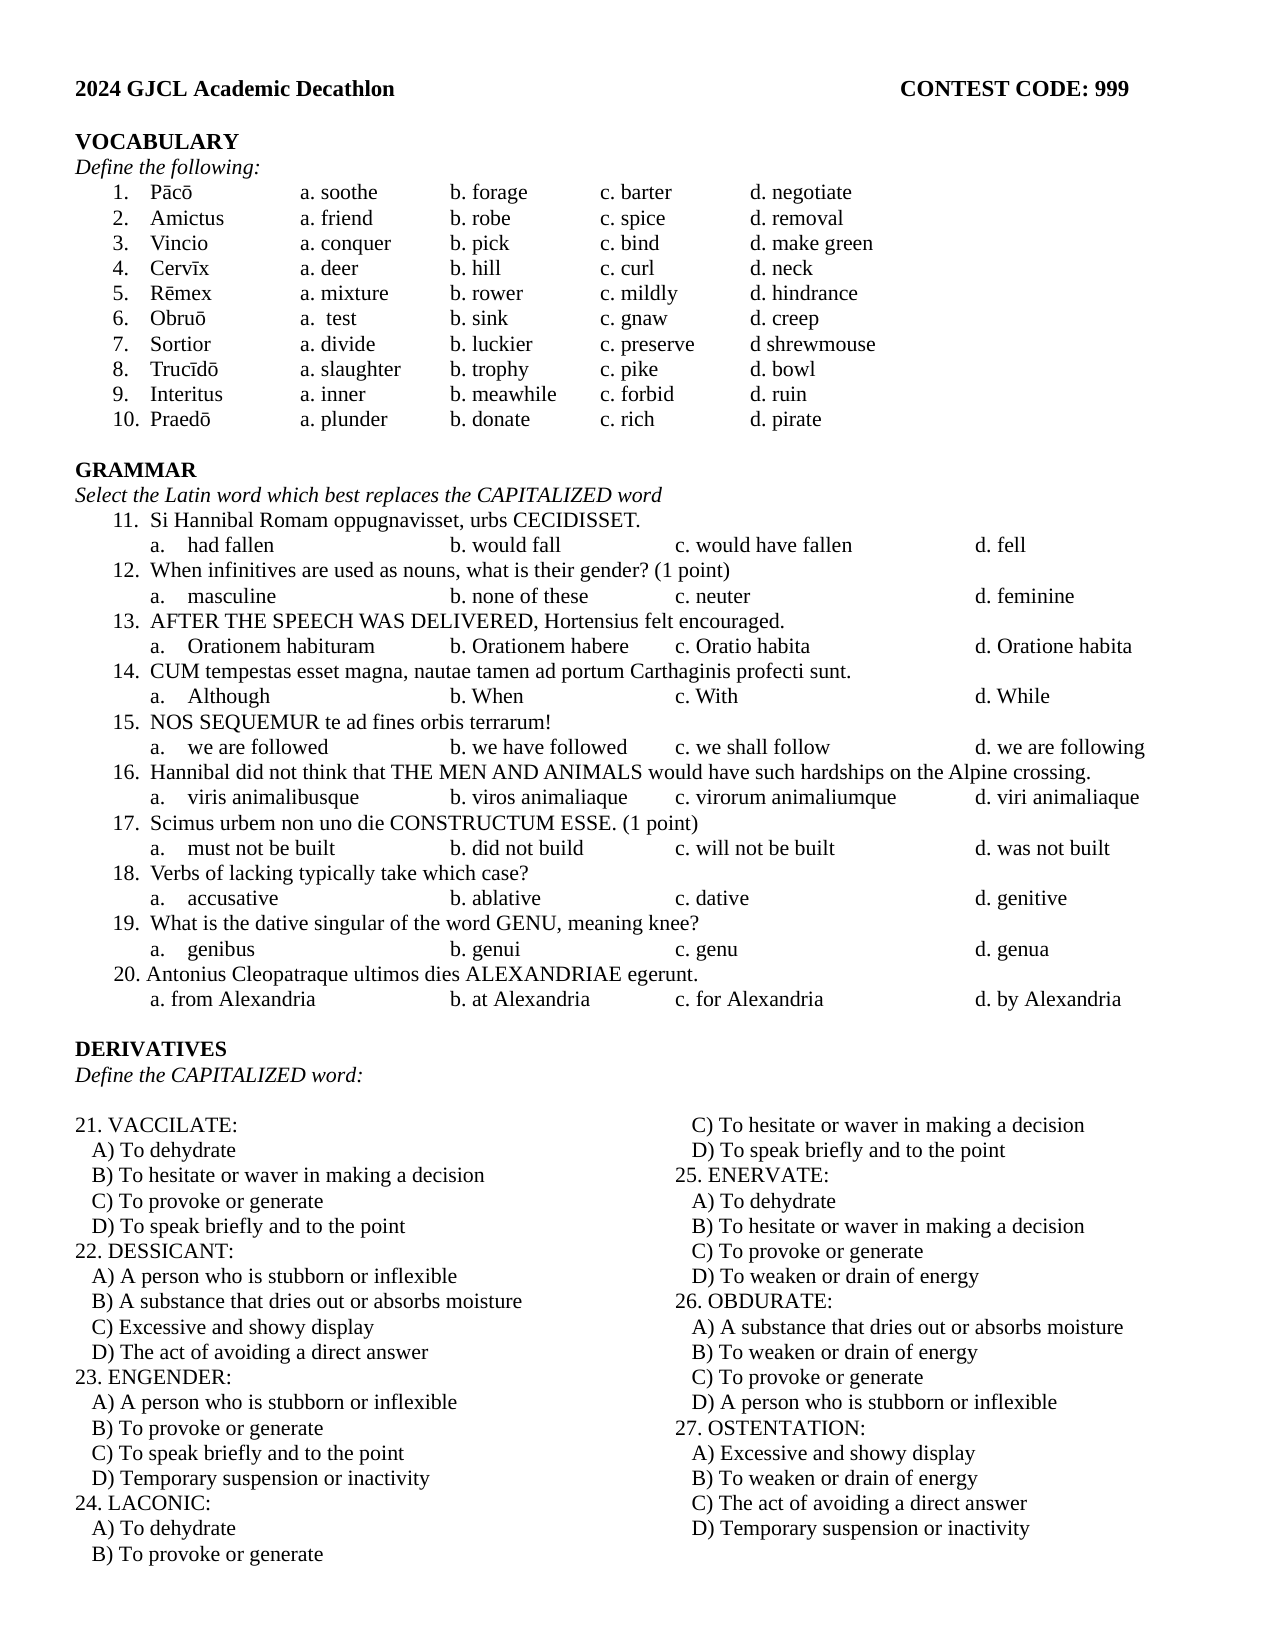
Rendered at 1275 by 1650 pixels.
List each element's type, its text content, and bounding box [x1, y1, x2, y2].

list must not be built b. did not build c. will not be built d. was not built [150, 835, 1200, 860]
list Scimus urbem non uno die CONSTRUCTUM ESSE. (1 point) [112, 809, 1200, 835]
text C) Excessive and showy display [75, 1314, 600, 1339]
list Sortior a. divide b. luckier c. preserve d shrewmouse [112, 331, 1200, 356]
list CUM tempestas esset magna, nautae tamen ad portum Carthaginis profecti sunt. [112, 658, 1200, 683]
list AFTER THE SPEECH WAS DELIVERED, Hortensius felt encouraged. [112, 608, 1200, 633]
list Rēmex a. mixture b. rower c. mildly d. hindrance [112, 280, 1200, 305]
text A) To dehydrate [675, 1188, 1200, 1213]
list Interitus a. inner b. meawhile c. forbid d. ruin [112, 381, 1200, 406]
text 26. OBDURATE: [675, 1288, 1200, 1314]
list masculine b. none of these c. neuter d. feminine [150, 583, 1200, 608]
list a. genibus b. genui c. genu d. genua [150, 936, 1200, 961]
text B) To weaken or drain of energy [675, 1339, 1200, 1364]
text A) A substance that dries out or absorbs moisture [675, 1314, 1200, 1339]
text C) To hesitate or waver in making a decision [675, 1112, 1200, 1137]
text 27. OSTENTATION: [675, 1414, 1200, 1440]
list Pācō a. soothe b. forage c. barter d. negotiate [112, 179, 1200, 204]
text GRAMMAR [75, 457, 1200, 482]
text B) A substance that dries out or absorbs moisture [75, 1288, 600, 1314]
list Verbs of lacking typically take which case? [112, 860, 1200, 885]
text 2024 GJCL Academic Decathlon CONTEST CODE: 999 [75, 75, 1200, 101]
text D) To speak briefly and to the point [75, 1213, 600, 1238]
text DERIVATIVES [75, 1036, 1200, 1062]
list had fallen b. would fall c. would have fallen d. fell [150, 532, 1200, 557]
text Select the Latin word which best replaces the CAPITALIZED word [75, 482, 1200, 507]
text B) To weaken or drain of energy [675, 1465, 1200, 1490]
list viris animalibusque b. viros animaliaque c. virorum animaliumque d. viri animaliaque [150, 784, 1200, 809]
text B) To provoke or generate [75, 1414, 600, 1440]
list Obruō a. test b. sink c. gnaw d. creep [112, 305, 1200, 331]
list When infinitives are used as nouns, what is their gender? (1 point) [112, 557, 1200, 583]
text a. from Alexandria b. at Alexandria c. for Alexandria d. by Alexandria [75, 986, 1200, 1011]
list Orationem habituram b. Orationem habere c. Oratio habita d. Oratione habita [150, 633, 1200, 658]
text B) To provoke or generate [75, 1541, 600, 1566]
text D) Temporary suspension or inactivity [75, 1465, 600, 1490]
text 24. LACONIC: [75, 1490, 600, 1515]
text B) To hesitate or waver in making a decision [675, 1213, 1200, 1238]
text D) To speak briefly and to the point [675, 1137, 1200, 1162]
text 25. ENERVATE: [675, 1162, 1200, 1188]
list Amictus a. friend b. robe c. spice d. removal [112, 204, 1200, 230]
text A) To dehydrate [75, 1137, 600, 1162]
text 20. Antonius Cleopatraque ultimos dies ALEXANDRIAE egerunt. [75, 961, 1200, 986]
text D) To weaken or drain of energy [675, 1263, 1200, 1288]
list Hannibal did not think that THE MEN AND ANIMALS would have such hardships on the Alpine crossing. [112, 759, 1200, 784]
list NOS SEQUEMUR te ad fines orbis terrarum! [112, 709, 1200, 734]
list Trucīdō a. slaughter b. trophy c. pike d. bowl [112, 356, 1200, 381]
text A) A person who is stubborn or inflexible [75, 1263, 600, 1288]
list we are followed b. we have followed c. we shall follow d. we are following [150, 734, 1200, 759]
text C) To provoke or generate [675, 1364, 1200, 1389]
text C) To provoke or generate [675, 1238, 1200, 1263]
list Vincio a. conquer b. pick c. bind d. make green [112, 230, 1200, 255]
text 21. VACCILATE: [75, 1112, 600, 1137]
list Cervīx a. deer b. hill c. curl d. neck [112, 255, 1200, 280]
text D) Temporary suspension or inactivity [675, 1515, 1200, 1541]
text C) To provoke or generate [75, 1188, 600, 1213]
text C) To speak briefly and to the point [75, 1440, 600, 1465]
text B) To hesitate or waver in making a decision [75, 1162, 600, 1188]
list accusative b. ablative c. dative d. genitive [150, 885, 1200, 910]
text A) To dehydrate [75, 1515, 600, 1541]
text 22. DESSICANT: [75, 1238, 600, 1263]
text Define the following: [75, 154, 1200, 179]
text VOCABULARY [75, 128, 1200, 154]
text D) The act of avoiding a direct answer [75, 1339, 600, 1364]
text C) The act of avoiding a direct answer [675, 1490, 1200, 1515]
text D) A person who is stubborn or inflexible [675, 1389, 1200, 1414]
text Define the CAPITALIZED word: [75, 1062, 1200, 1087]
list Praedō a. plunder b. donate c. rich d. pirate [112, 406, 1200, 431]
list Although b. When c. With d. While [150, 683, 1200, 709]
text A) Excessive and showy display [675, 1440, 1200, 1465]
text A) A person who is stubborn or inflexible [75, 1389, 600, 1414]
text 23. ENGENDER: [75, 1364, 600, 1389]
list What is the dative singular of the word GENU, meaning knee? [112, 910, 1200, 936]
list Si Hannibal Romam oppugnavisset, urbs CECIDISSET. [112, 507, 1200, 532]
